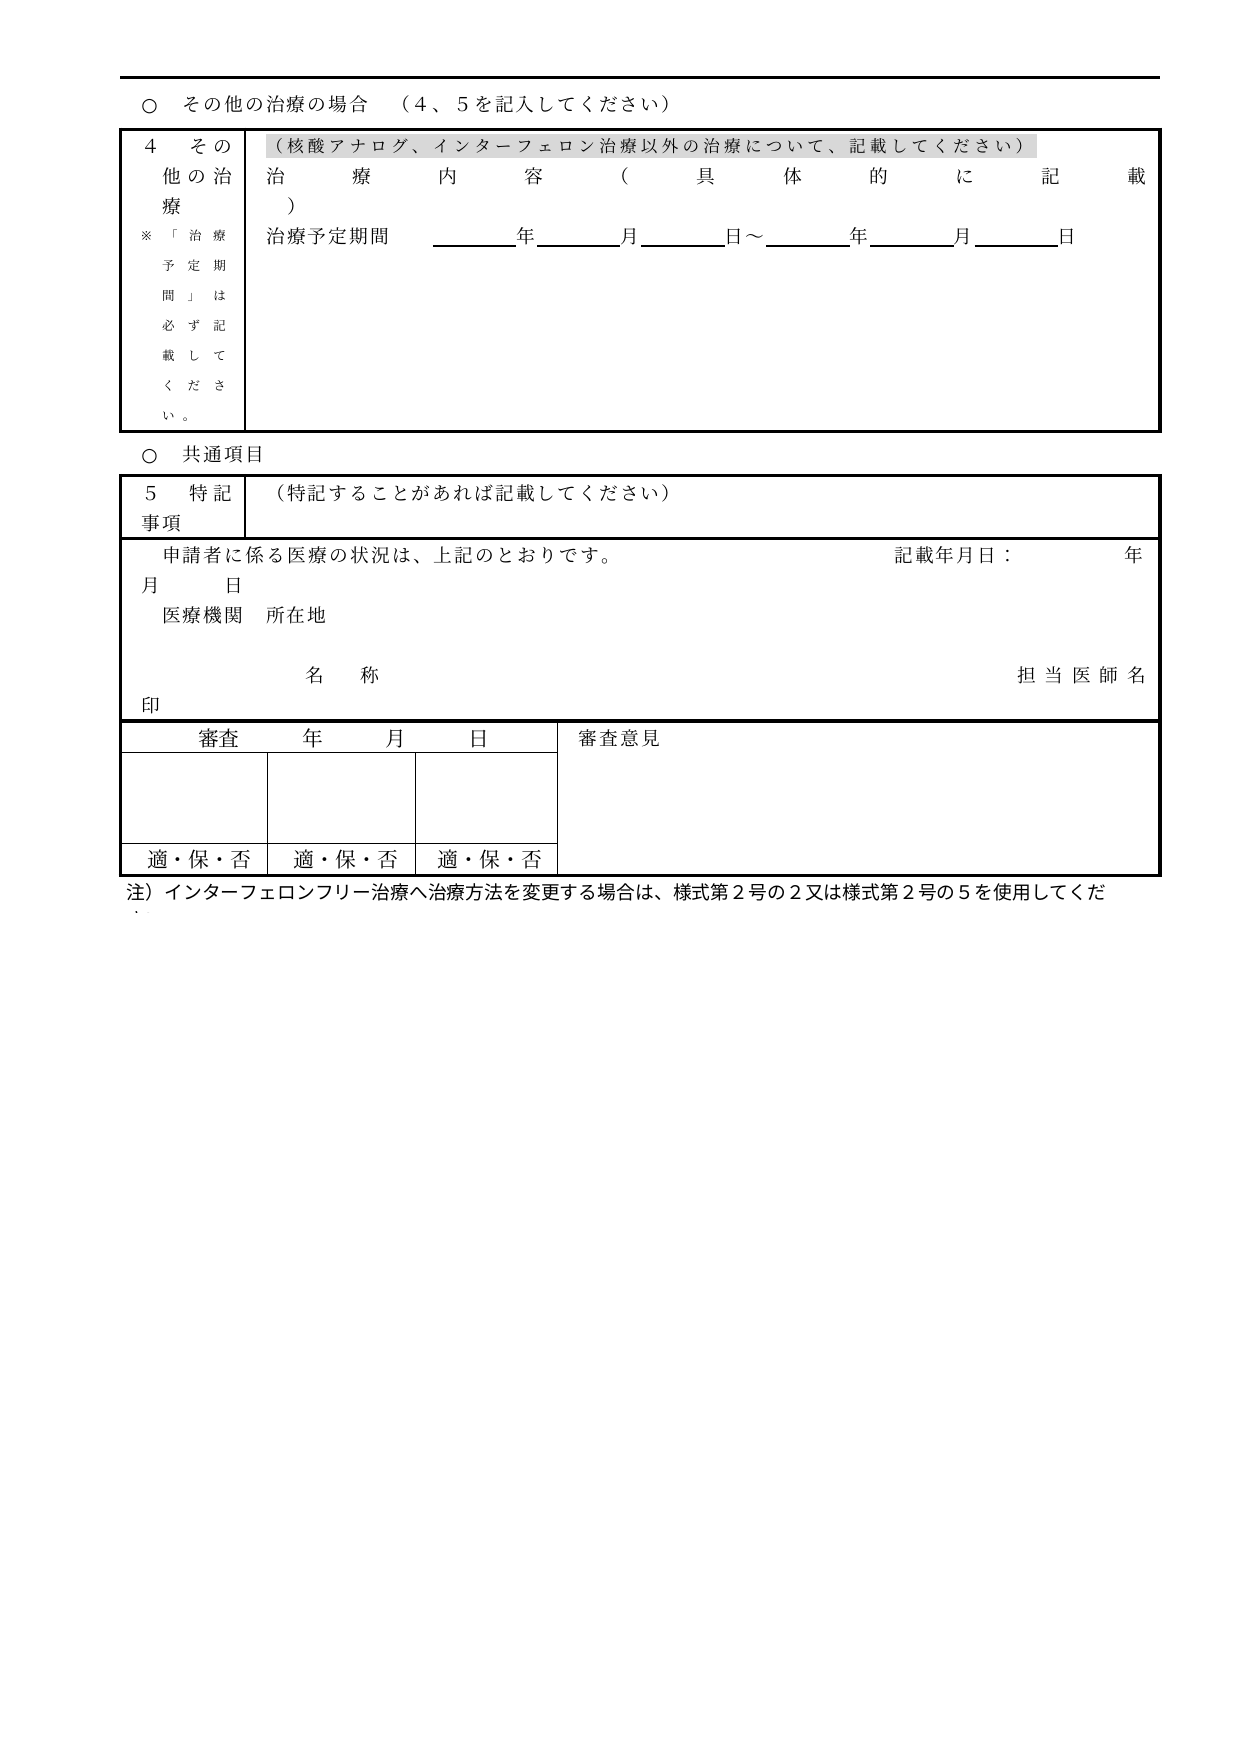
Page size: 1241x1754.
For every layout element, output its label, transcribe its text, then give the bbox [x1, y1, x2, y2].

table_cell ５ 特記事項 [122, 477, 244, 537]
table_cell 審査 年 月 日 [122, 723, 557, 752]
table_cell 適・保・否 [122, 844, 267, 873]
table_cell ４ その他の治療 ※「治療予定期間」は必ず記載してください。 [122, 131, 244, 430]
table_cell （特記することがあれば記載してください） [246, 477, 1158, 537]
table_cell [122, 753, 267, 842]
table_cell ○ その他の治療の場合 （４、５を記入してください） [120, 79, 1160, 128]
table_cell [416, 753, 557, 842]
table_cell ○ 共通項目 [120, 433, 1160, 474]
table_cell [268, 753, 415, 842]
table_cell 審査意見 [558, 723, 1158, 873]
table_cell 申請者に係る医療の状況は、上記のとおりです。 記載年月日： 年 月 日 医療機関 所在地 名 称 担当医師名 印 [122, 540, 1158, 719]
table_cell 適・保・否 [268, 844, 415, 873]
table_cell 適・保・否 [416, 844, 557, 873]
table_cell （核酸アナログ、インターフェロン治療以外の治療について、記載してください） 治療内容（具体的に記載 ） 治療予定期間 年 月 日～ 年 月 日 [246, 131, 1158, 430]
